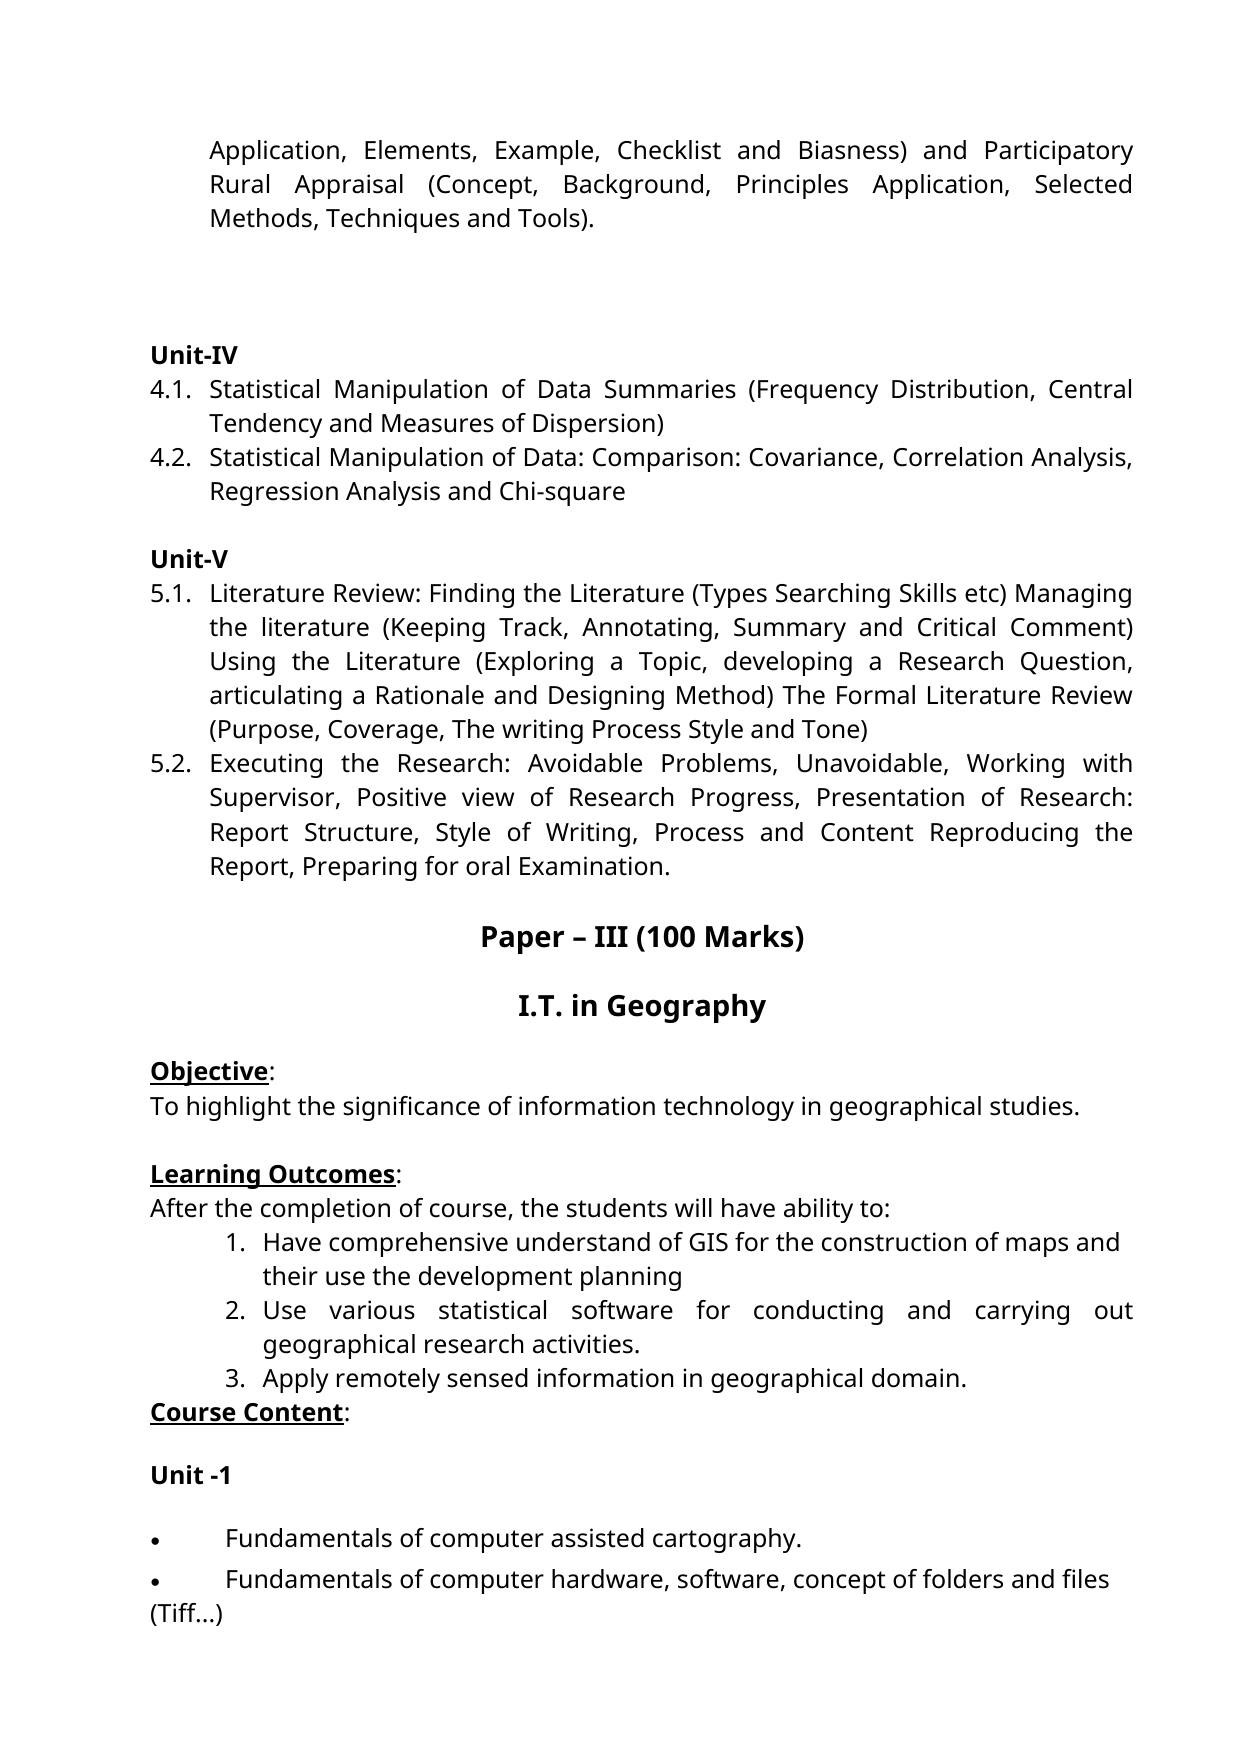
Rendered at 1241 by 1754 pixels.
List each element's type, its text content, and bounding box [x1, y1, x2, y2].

list Have comprehensive understand of GIS for the construction of maps and their use the development planning [225, 1224, 1134, 1292]
text After the completion of course, the students will have ability to: [150, 1190, 1134, 1224]
list Use various statistical software for conducting and carrying out geographical research activities. [225, 1292, 1134, 1361]
list Fundamentals of computer assisted cartography. [150, 1521, 1134, 1555]
list Statistical Manipulation of Data Summaries (Frequency Distribution, Central Tendency and Measures of Dispersion) [150, 371, 1134, 439]
list Statistical Manipulation of Data: Comparison: Covariance, Correlation Analysis, Regression Analysis and Chi-square [150, 439, 1134, 508]
list Literature Review: Finding the Literature (Types Searching Skills etc) Managing the literature (Keeping Track, Annotating, Summary and Critical Comment) Using the Literature (Exploring a Topic, developing a Research Question, articulating a Rationale and Designing Method) The Formal Literature Review (Purpose, Coverage, The writing Process Style and Tone) [150, 576, 1134, 746]
subtitle Objective: [150, 1054, 1134, 1088]
subtitle To highlight the significance of information technology in geographical studies. [150, 1088, 1134, 1122]
list Apply remotely sensed information in geographical domain. [225, 1361, 1134, 1395]
text Unit-V [150, 542, 1134, 576]
subtitle Learning Outcomes: [150, 1156, 1134, 1190]
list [150, 133, 1134, 235]
subtitle I.T. in Geography [150, 985, 1134, 1025]
list Executing the Research: Avoidable Problems, Unavoidable, Working with Supervisor, Positive view of Research Progress, Presentation of Research: Report Structure, Style of Writing, Process and Content Reproducing the Report, Preparing for oral Examination. [150, 746, 1134, 882]
text Unit-IV [150, 337, 1134, 371]
subtitle Paper – III (100 Marks) [150, 916, 1134, 956]
list Fundamentals of computer hardware, software, concept of folders and files (Tiff...) [150, 1561, 1134, 1629]
subtitle Course Content: [150, 1395, 1134, 1429]
text Unit -1 [150, 1458, 1134, 1492]
